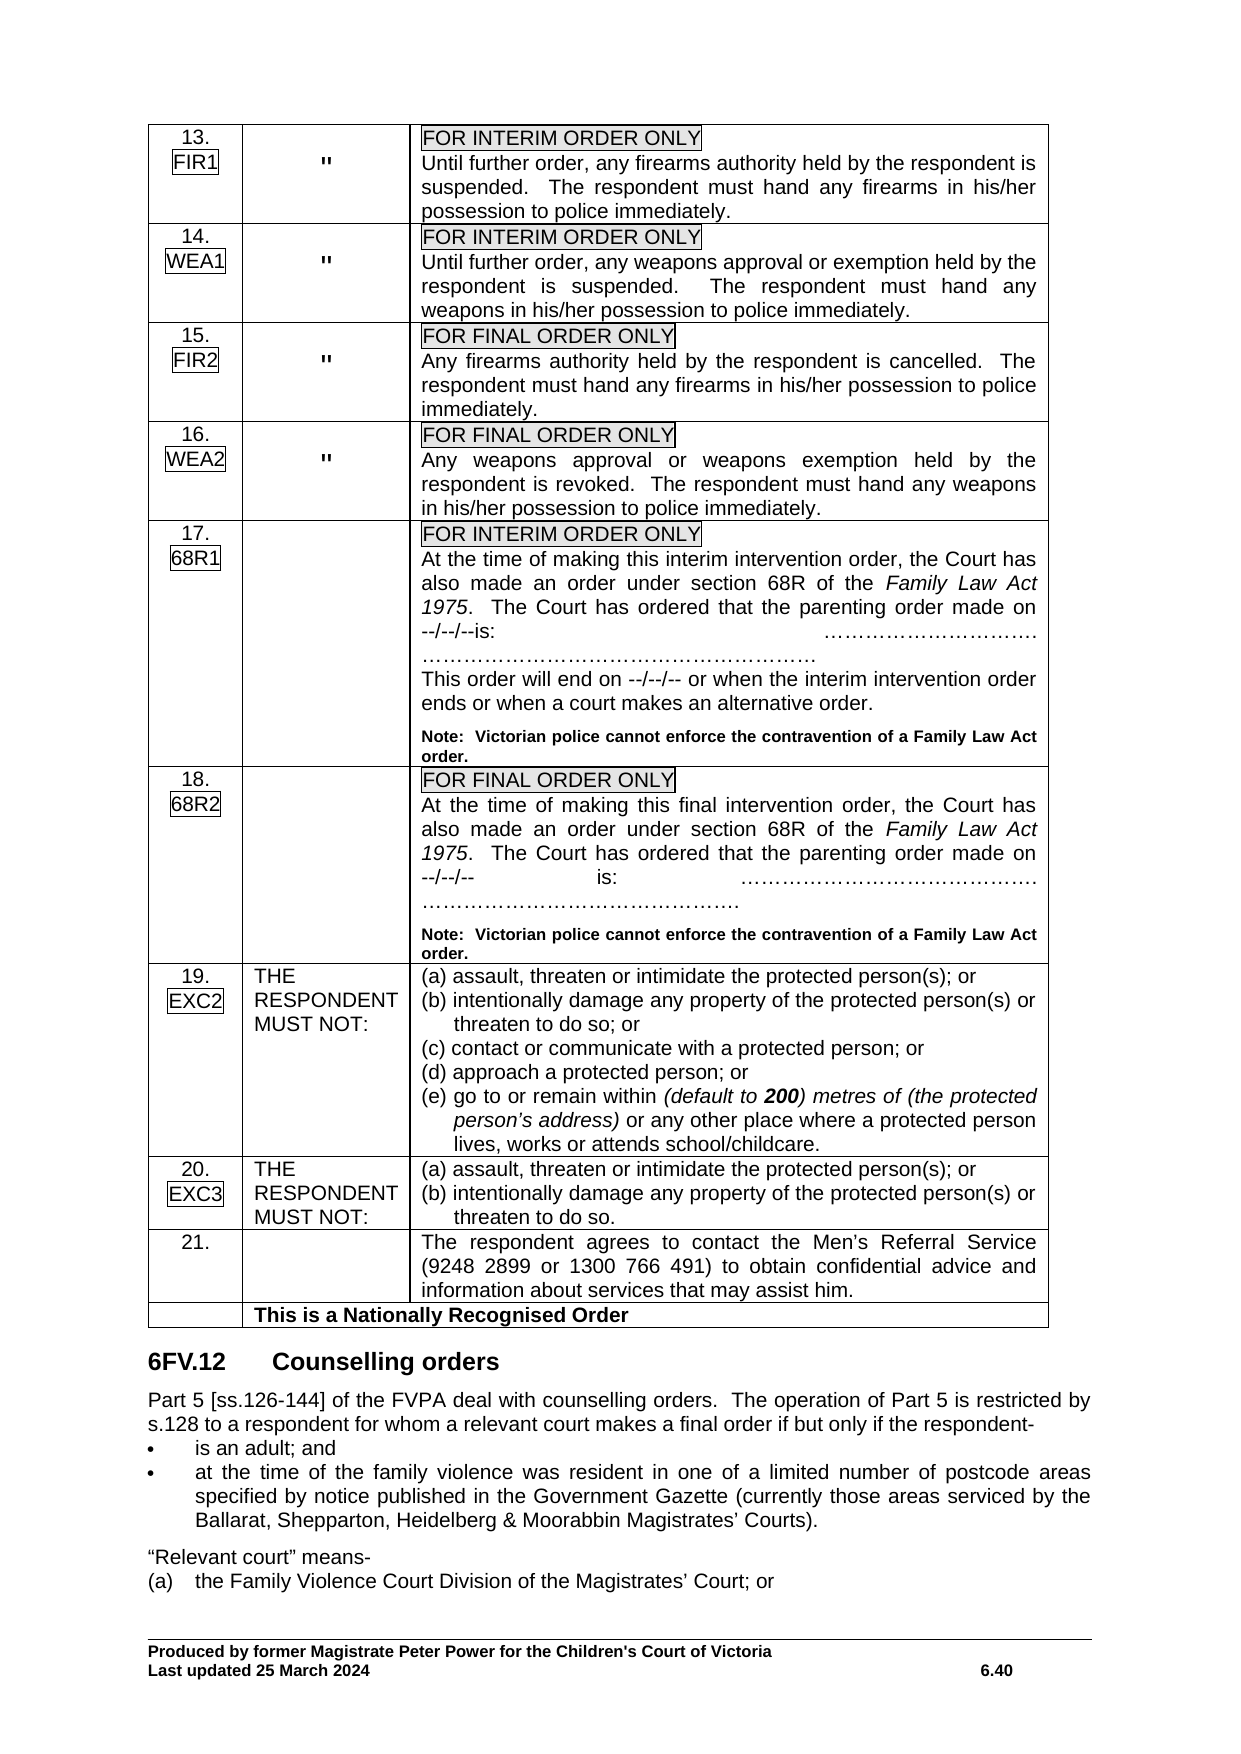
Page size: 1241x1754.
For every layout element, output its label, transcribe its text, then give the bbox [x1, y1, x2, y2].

table_cell FOR FINAL ORDER ONLY Any firearms authority held by the respondent is cancelled. The respondent must hand any firearms in his/her possession to police immediately. [411, 323, 1048, 421]
table_cell 21. [149, 1230, 242, 1302]
table_cell FOR FINAL ORDER ONLY Any weapons approval or weapons exemption held by the respondent is revoked. The respondent must hand any weapons in his/her possession to police immediately. [411, 422, 1048, 520]
table_cell 18. 68R2 [149, 767, 242, 963]
list is an adult; and [148, 1436, 1092, 1460]
table_cell 13. FIR1 [149, 125, 242, 223]
table_cell " [243, 125, 409, 223]
table_cell THE RESPONDENT MUST NOT: [243, 1157, 409, 1229]
list at the time of the family violence was resident in one of a limited number of postcode areas specified by notice published in the Government Gazette (currently those areas serviced by the Ballarat, Shepparton, Heidelberg & Moorabbin Magistrates’ Courts). [148, 1460, 1092, 1532]
table_cell [149, 1303, 242, 1327]
table_cell " [243, 422, 409, 520]
table_cell 19. EXC2 [149, 964, 242, 1156]
table_cell [243, 1230, 409, 1302]
table_cell [243, 767, 409, 963]
table_cell This is a Nationally Recognised Order [243, 1303, 1048, 1327]
table_cell [243, 521, 409, 766]
table_cell 17. 68R1 [149, 521, 242, 766]
table_cell (a) assault, threaten or intimidate the protected person(s); or (b) intentionally damage any property of the protected person(s) or threaten to do so. [411, 1157, 1048, 1229]
table_cell The respondent agrees to contact the Men’s Referral Service (9248 2899 or 1300 766 491) to obtain confidential advice and information about services that may assist him. [411, 1230, 1048, 1302]
table_cell FOR FINAL ORDER ONLY At the time of making this final intervention order, the Court has also made an order under section 68R of the Family Law Act 1975. The Court has ordered that the parenting order made on --/--/-- is: …………………………………….………………………………………. Note: Victorian police cannot enforce the contravention of a Family Law Act order. [411, 767, 1048, 963]
table_cell 20. EXC3 [149, 1157, 242, 1229]
table_cell " [243, 224, 409, 322]
subtitle 6FV.12 Counselling orders [148, 1347, 1092, 1376]
table_cell 16. WEA2 [149, 422, 242, 520]
text Part 5 [ss.126-144] of the FVPA deal with counselling orders. The operation of Part 5 is restricted by s.128 to a respondent for whom a relevant court makes a final order if but only if the respondent- [148, 1388, 1092, 1436]
table_cell FOR INTERIM ORDER ONLY At the time of making this interim intervention order, the Court has also made an order under section 68R of the Family Law Act 1975. The Court has ordered that the parenting order made on --/--/--is: ………………………….………………………………………………… This order will end on --/--/-- or when the interim intervention order ends or when a court makes an alternative order. Note: Victorian police cannot enforce the contravention of a Family Law Act order. [411, 521, 1048, 766]
text (a) the Division of the Magistrates’ Court; or [148, 1568, 1092, 1592]
table_cell (a) assault, threaten or intimidate the protected person(s); or (b) intentionally damage any property of the protected person(s) or threaten to do so; or (c) contact or communicate with a protected person; or (d) approach a protected person; or (e) go to or remain within (default to 200) metres of (the protected person’s address) or any other place where a protected person lives, works or attends school/childcare. [411, 964, 1048, 1156]
table_cell 14. WEA1 [149, 224, 242, 322]
table_cell FOR INTERIM ORDER ONLY Until further order, any weapons approval or exemption held by the respondent is suspended. The respondent must hand any weapons in his/her possession to police immediately. [411, 224, 1048, 322]
text “Relevant court” means- [148, 1544, 1092, 1568]
table_cell 15. FIR2 [149, 323, 242, 421]
table_cell " [243, 323, 409, 421]
table_cell FOR INTERIM ORDER ONLY Until further order, any firearms authority held by the respondent is suspended. The respondent must hand any firearms in his/her possession to police immediately. [411, 125, 1048, 223]
table_cell THE RESPONDENT MUST NOT: [243, 964, 409, 1156]
